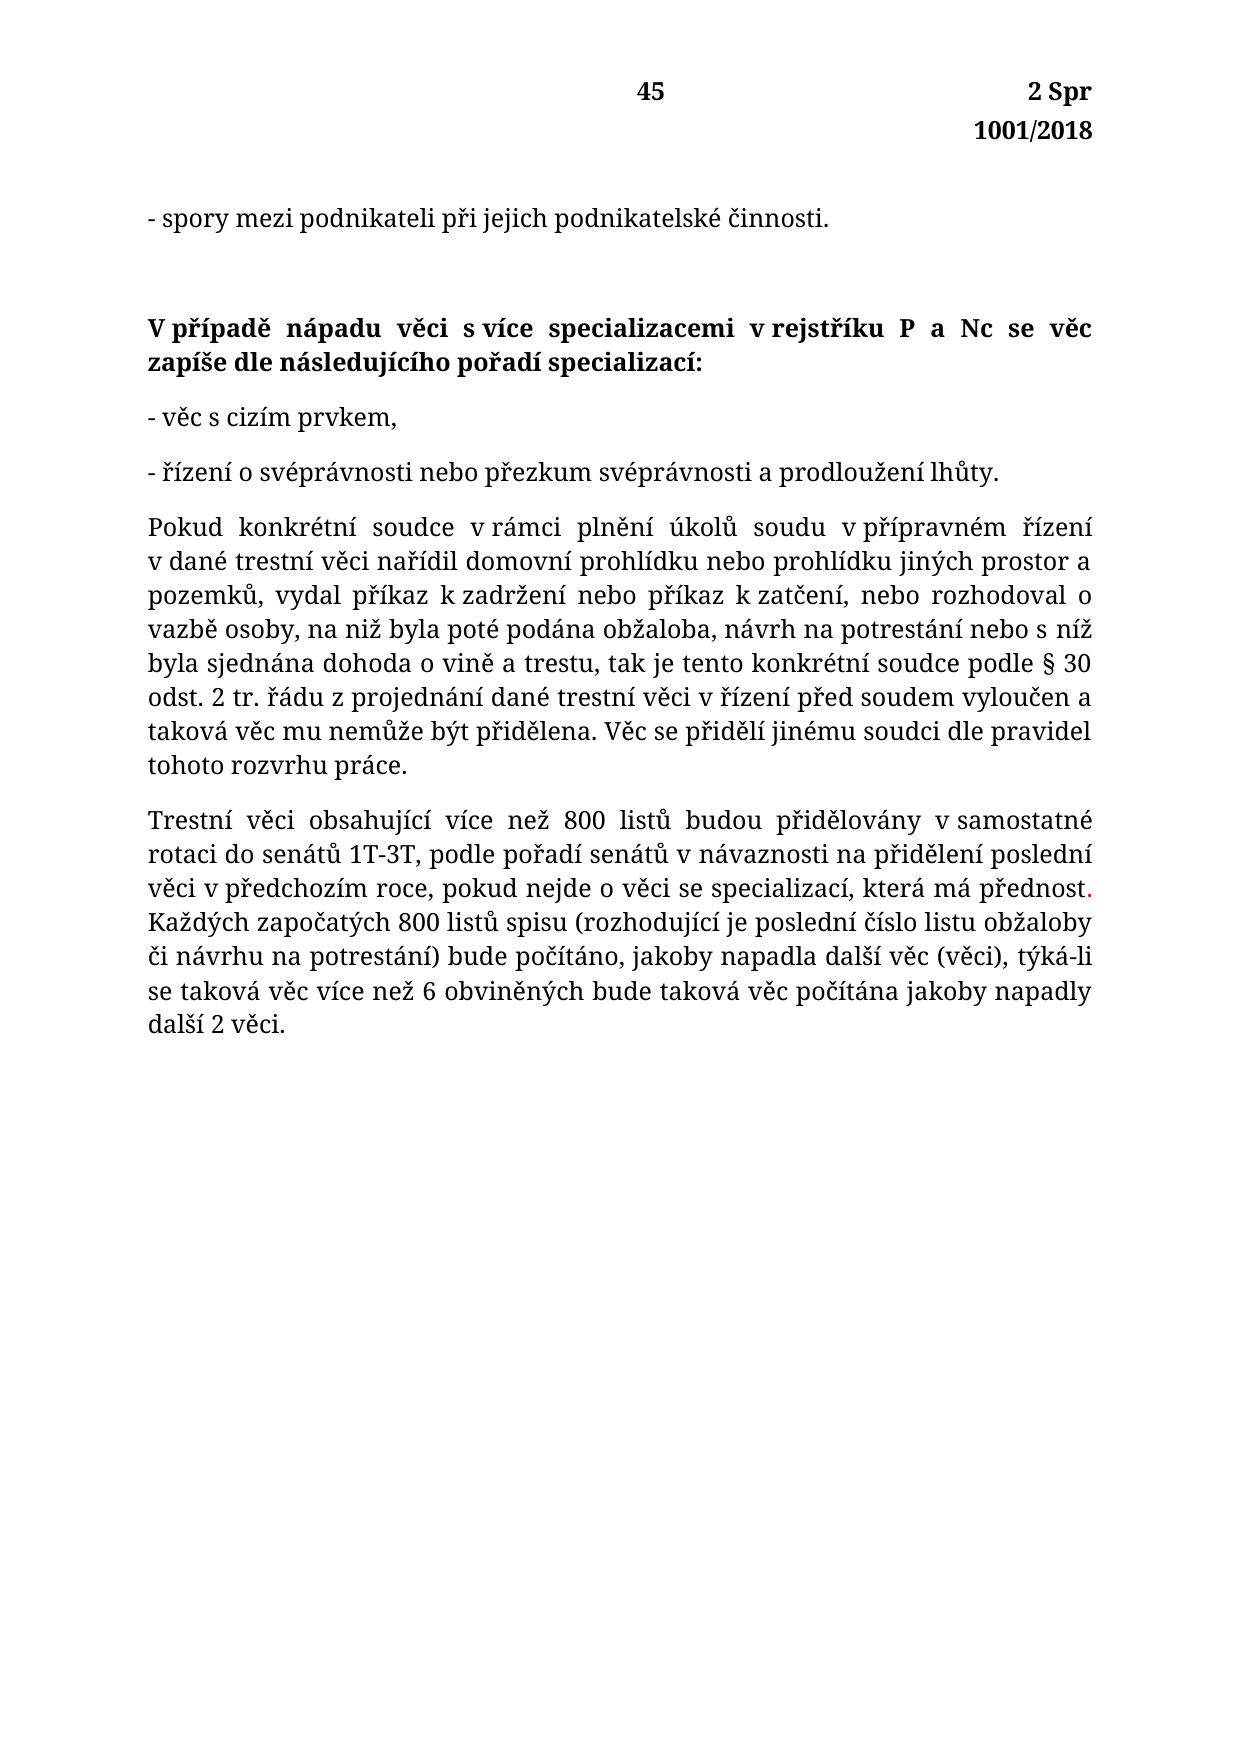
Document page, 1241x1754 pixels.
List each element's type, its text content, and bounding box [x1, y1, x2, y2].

text - spory mezi podnikateli při jejich podnikatelské činnosti. [148, 201, 1093, 235]
text - věc s cizím prvkem, [148, 400, 1093, 434]
text - řízení o svéprávnosti nebo přezkum svéprávnosti a prodloužení lhůty. [148, 454, 1093, 489]
text Pokud konkrétní soudce v rámci plnění úkolů soudu v přípravném řízení v dané trestní věci nařídil domovní prohlídku nebo prohlídku jiných prostor a pozemků, vydal příkaz k zadržení nebo příkaz k zatčení, nebo rozhodoval o vazbě osoby, na niž byla poté podána obžaloba, návrh na potrestání nebo s níž byla sjednána dohoda o vině a trestu, tak je tento konkrétní soudce podle § 30 odst. 2 tr. řádu z projednání dané trestní věci v řízení před soudem vyloučen a taková věc mu nemůže být přidělena. Věc se přidělí jinému soudci dle pravidel tohoto rozvrhu práce. [148, 509, 1093, 782]
text Trestní věci obsahující více než 800 listů budou přidělovány v samostatné rotaci do senátů 1T-3T, podle pořadí senátů v návaznosti na přidělení poslední věci v předchozím roce, pokud nejde o věci se specializací, která má přednost. Každých započatých 800 listů spisu (rozhodující je poslední číslo listu obžaloby či návrhu na potrestání) bude počítáno, jakoby napadla další věc (věci), týká-li se taková věc více než 6 obviněných bude taková věc počítána jakoby napadly další 2 věci. [148, 803, 1093, 1041]
text V případě nápadu věci s více specializacemi v rejstříku P a Nc se věc zapíše dle následujícího pořadí specializací: [148, 311, 1093, 379]
